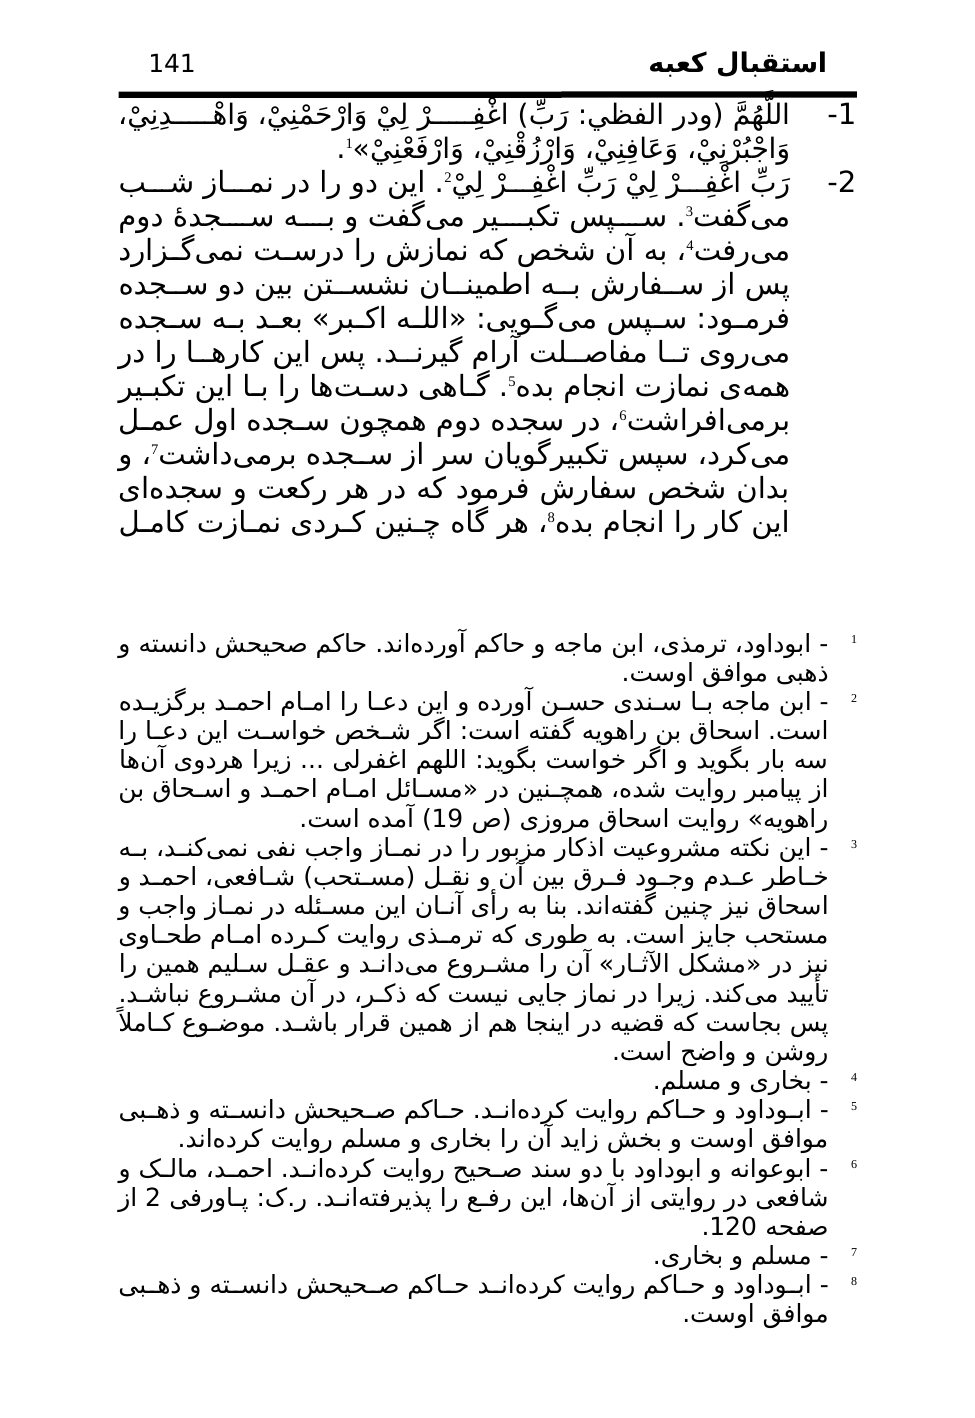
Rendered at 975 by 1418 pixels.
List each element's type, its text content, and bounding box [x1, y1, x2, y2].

list اللَّهُمَّ (ودر الفظي: رَبِّ) اغْفِرْ لِيْ وَارْحَمْنِيْ، وَاهْدِنِيْ، وَاجْبُرْنِيْ، وَعَافِنِيْ، وَارْزُقْنِيْ، وَارْفَعْنِيْ». [118, 98, 827, 166]
list رَبِّ اغْفِرْ لِيْ رَبِّ اغْفِرْ لِيْ. این دو را در نماز شب می‌گفت. سپس تکبیر می‌گفت و به سجدۀ دوم می‌رفت، به آن شخص که نمازش را درست نمی‌گزارد پس از سفارش به اطمینان نشستن بین دو سجده فرمود: سپس می‌گویی: «الله اکبر» بعد به سجده می‌روی تا مفاصلت آرام گیرند. پس این کارها را در همه‌ی نمازت انجام بده. گاهی دست‌ها را با این تکبیر برمی‌افراشت، در سجده دوم همچون سجده اول عمل می‌کرد، سپس تکبیرگویان سر از سجده برمی‌داشت، و بدان شخص سفارش فرمود که در هر رکعت و سجده‌ای این کار را انجام بده، هر گاه چنین کردی نمازت کامل است و اگر چیزی از آن کاستی، نماز ناقص خواهد بود. گاهی دست‌ها را بلند می‌کرد. [118, 166, 827, 573]
